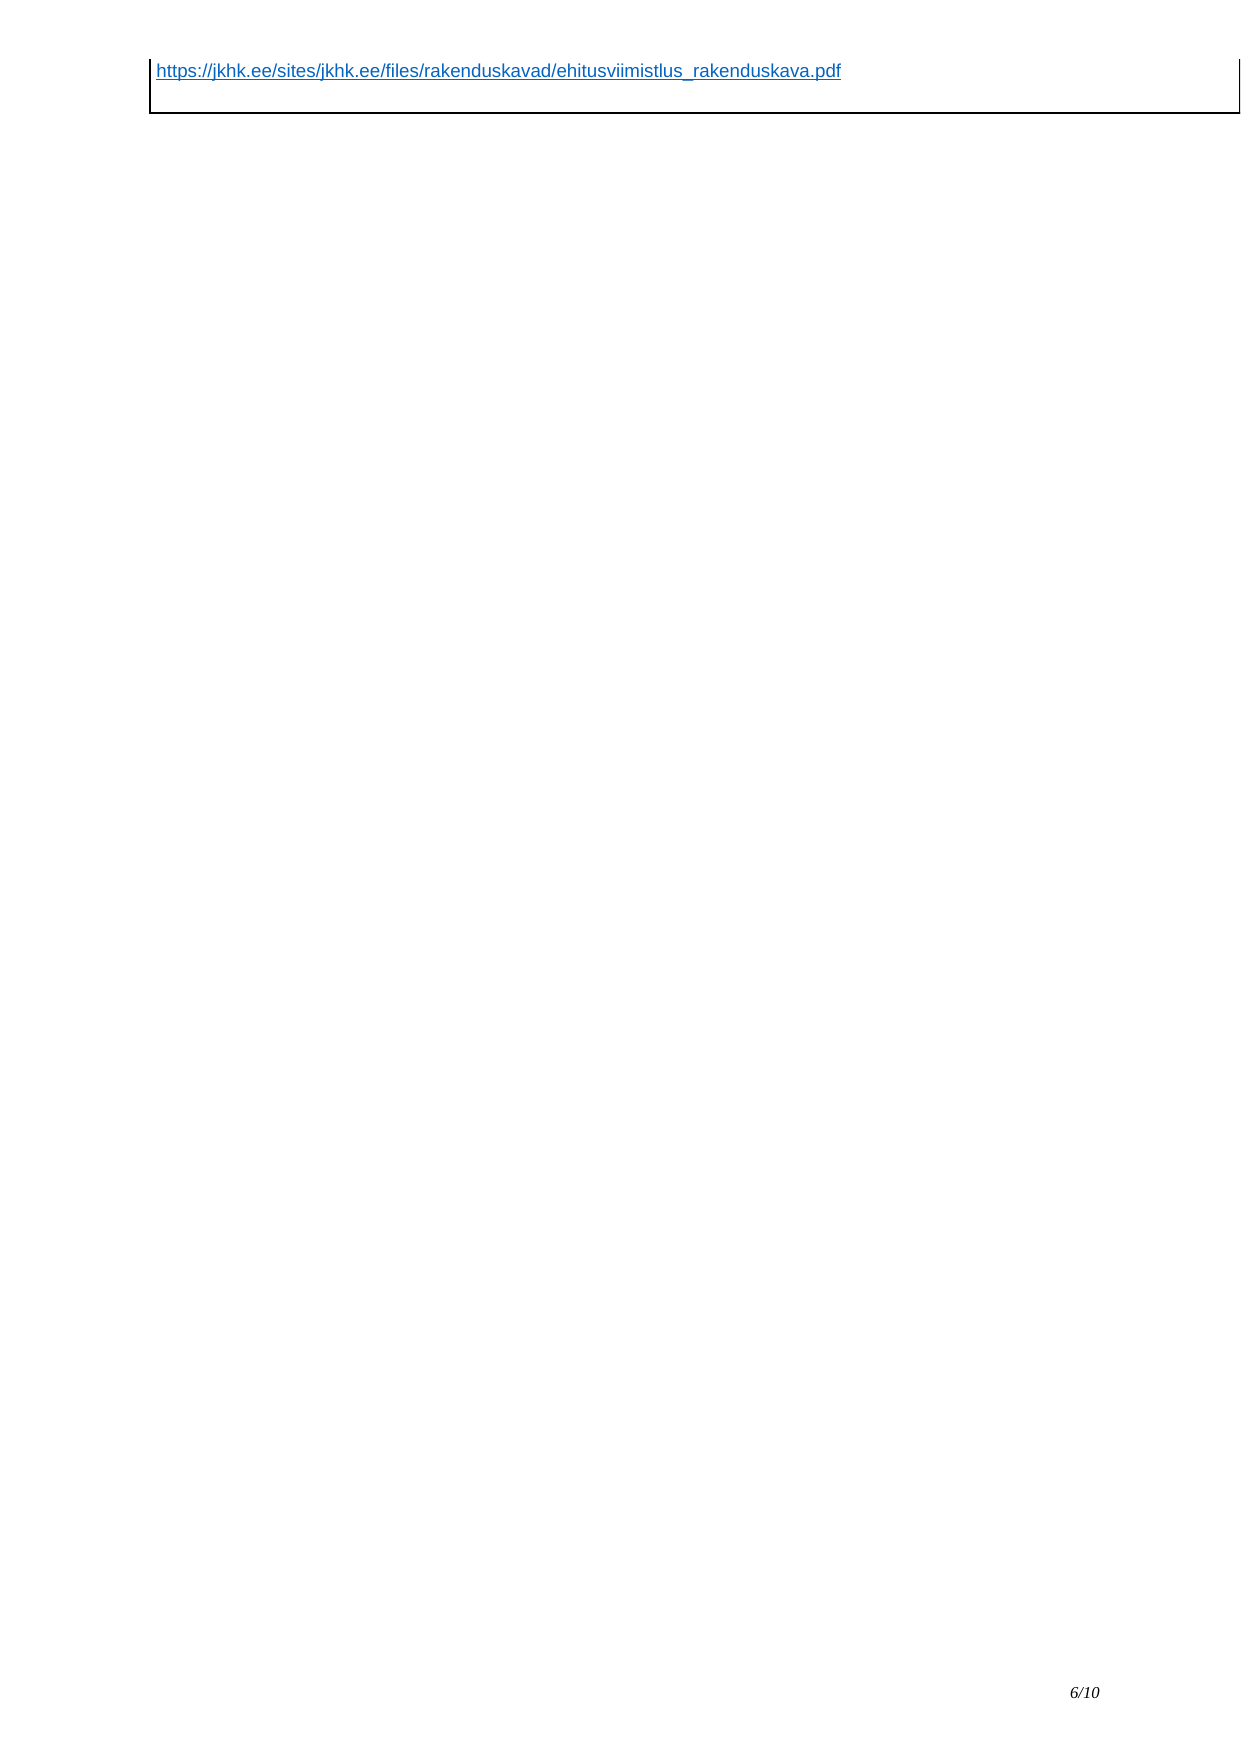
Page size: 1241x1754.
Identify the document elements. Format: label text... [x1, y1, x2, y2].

table_header https://jkhk.ee/sites/jkhk.ee/files/rakenduskavad/ehitusviimistlus_rakenduskava.pdf [151, 59, 1239, 112]
